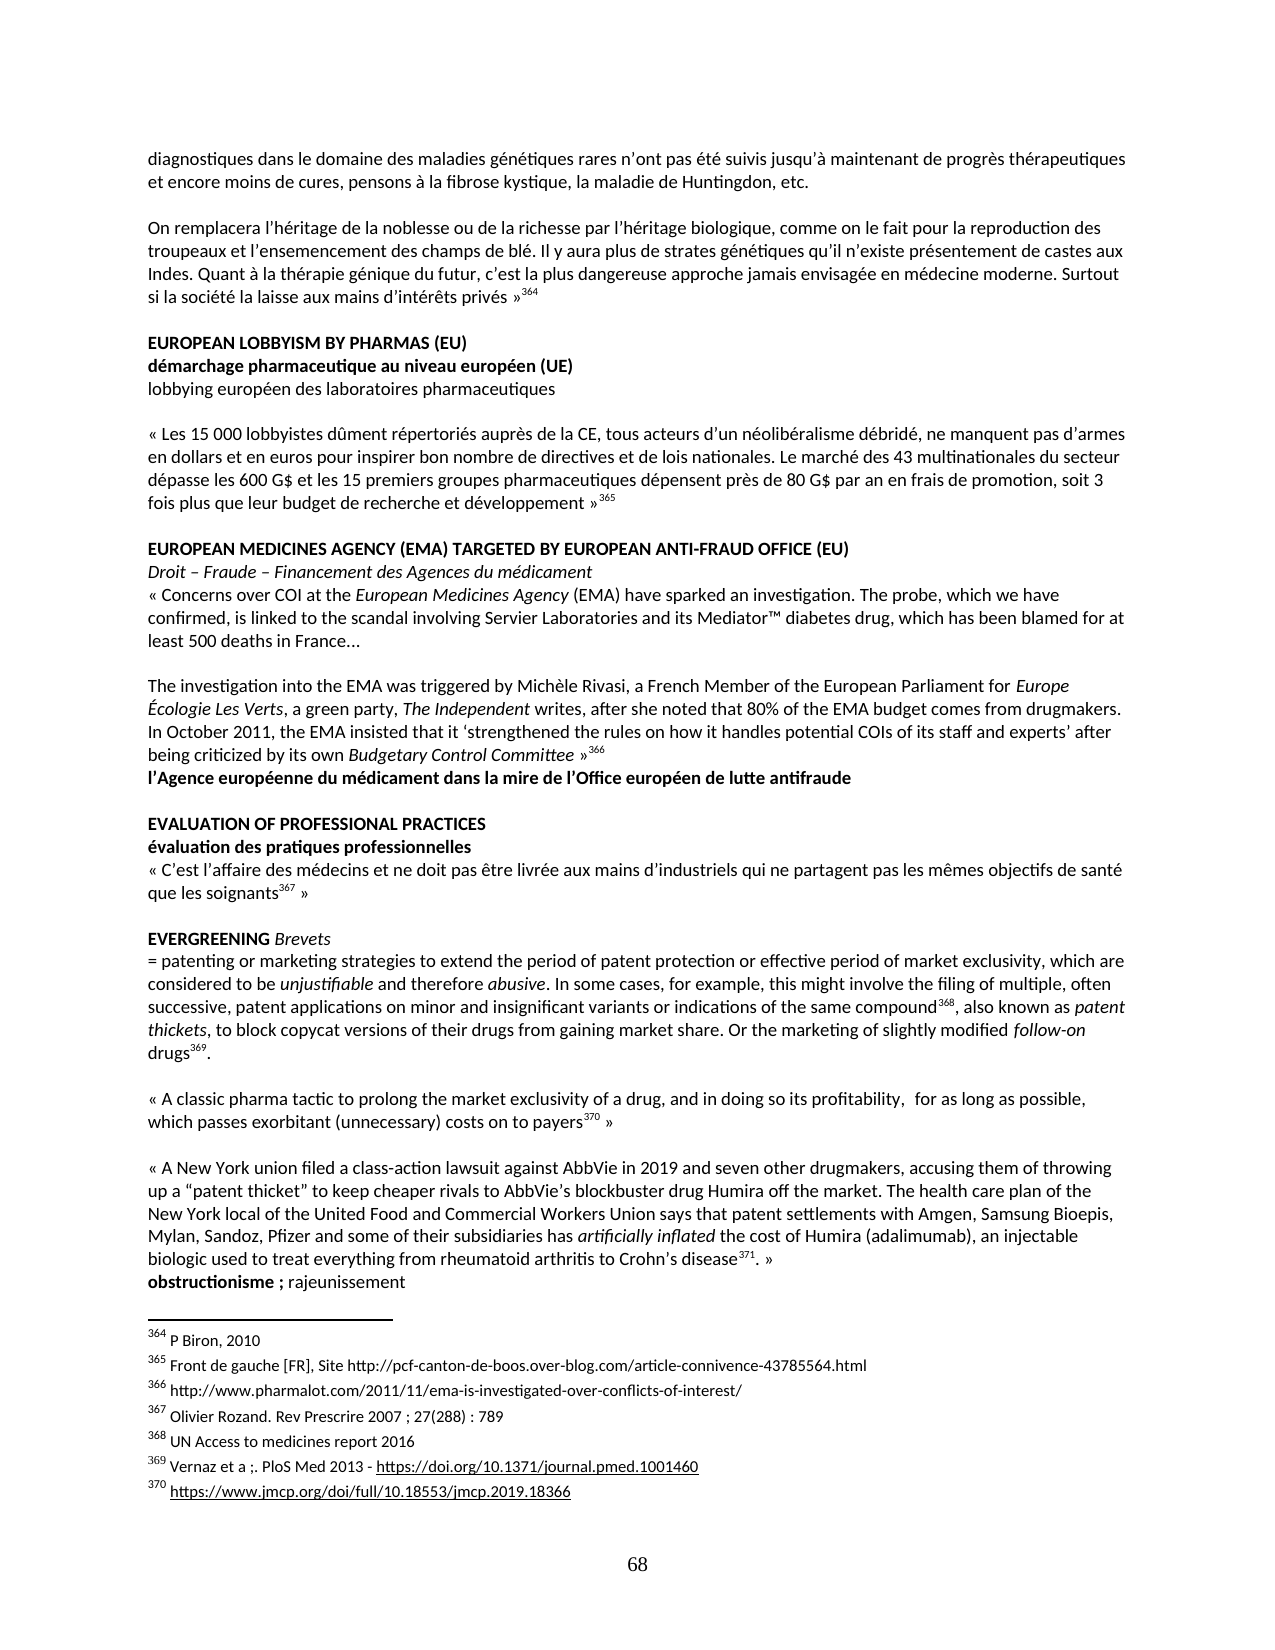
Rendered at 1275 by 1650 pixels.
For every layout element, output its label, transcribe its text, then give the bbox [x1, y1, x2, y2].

text EUROPEAN LOBBYISM BY PHARMAS (EU) démarchage pharmaceutique au niveau européen (UE) lobbying européen des laboratoires pharmaceutiques « Les 15 000 lobbyistes dûment répertoriés auprès de la CE, tous acteurs d’un néolibéralisme débridé, ne manquent pas d’armes en dollars et en euros pour inspirer bon nombre de directives et de lois nationales. Le marché des 43 multinationales du secteur dépasse les 600 G$ et les 15 premiers groupes pharmaceutiques dépensent près de 80 G$ par an en frais de promotion, soit 3 fois plus que leur budget de recherche et développement » [148, 331, 1127, 514]
text EUROPEAN MEDICINES AGENCY (EMA) TARGETED BY EUROPEAN ANTI-FRAUD OFFICE (EU) Droit – Fraude – Financement des Agences du médicament « Concerns over COI at the European Medicines Agency (EMA) have sparked an investigation. The probe, which we have confirmed, is linked to the scandal involving Servier Laboratories and its Mediator™ diabetes drug, which has been blamed for at least 500 deaths in France... The investigation into the EMA was triggered by Michèle Rivasi, a French Member of the European Parliament for Europe Écologie Les Verts, a green party, The Independent writes, after she noted that 80% of the EMA budget comes from drugmakers. In October 2011, the EMA insisted that it ‘strengthened the rules on how it handles potential COIs of its staff and experts’ after being criticized by its own Budgetary Control Committee » l’Agence européenne du médicament dans la mire de l’Office européen de lutte antifraude [148, 537, 1127, 789]
text EVALUATION OF PROFESSIONAL PRACTICES évaluation des pratiques professionnelles « C’est l’affaire des médecins et ne doit pas être livrée aux mains d’industriels qui ne partagent pas les mêmes objectifs de santé que les soignants » [148, 812, 1127, 904]
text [148, 148, 1127, 308]
text EVERGREENING Brevets = patenting or marketing strategies to extend the period of patent protection or effective period of market exclusivity, which are considered to be unjustifiable and therefore abusive. In some cases, for example, this might involve the filing of multiple, often successive, patent applications on minor and insignificant variants or indications of the same compound, also known as patent thickets, to block copycat versions of their drugs from gaining market share. Or the marketing of slightly modified follow-on drugs. « A classic pharma tactic to prolong the market exclusivity of a drug, and in doing so its profitability, for as long as possible, which passes exorbitant (unnecessary) costs on to payers » « A New York union filed a class-action lawsuit against AbbVie in 2019 and seven other drugmakers, accusing them of throwing up a “patent thicket” to keep cheaper rivals to AbbVie’s blockbuster drug Humira off the market. The health care plan of the New York local of the United Food and Commercial Workers Union says that patent settlements with Amgen, Samsung Bioepis, Mylan, Sandoz, Pfizer and some of their subsidiaries has artificially inflated the cost of Humira (adalimumab), an injectable biologic used to treat everything from rheumatoid arthritis to Crohn’s disease. » obstructionisme ; rajeunissement [148, 927, 1127, 1293]
